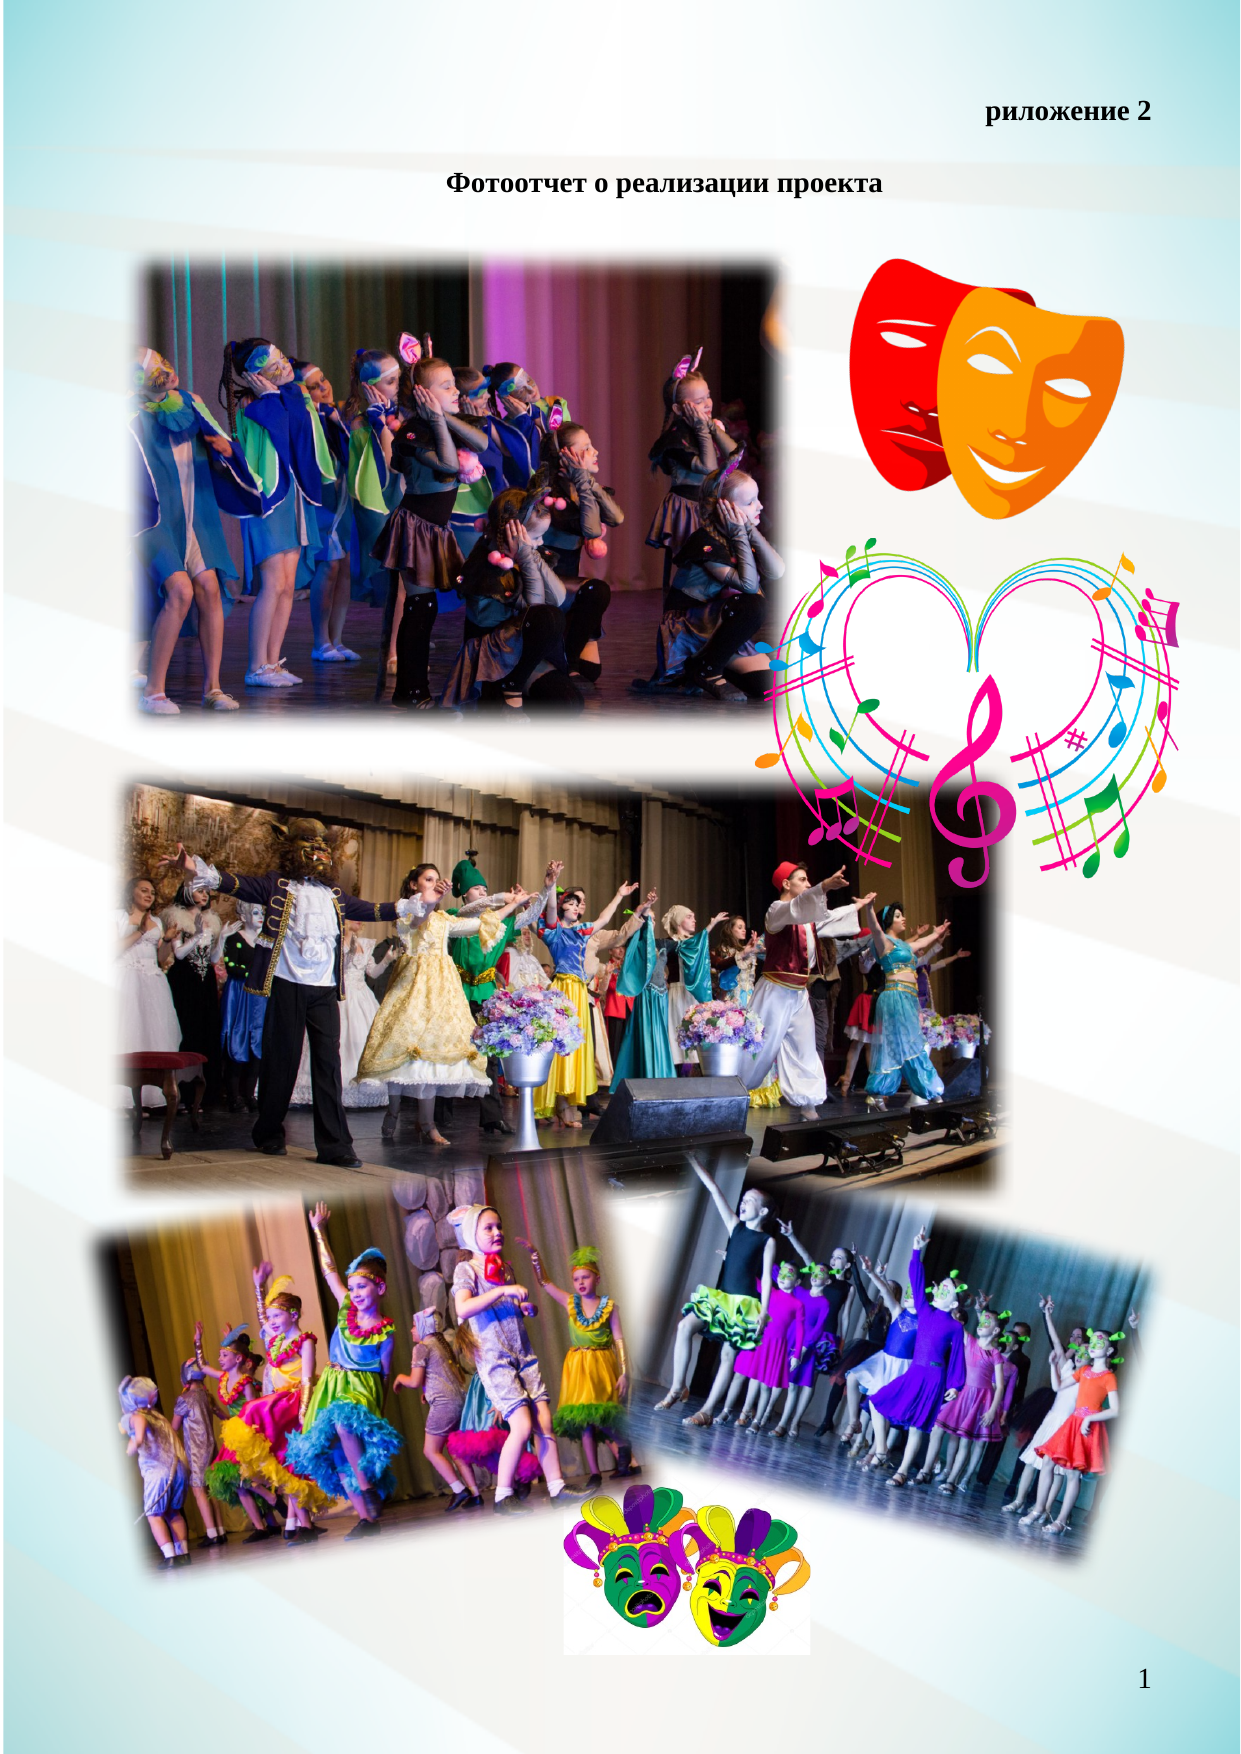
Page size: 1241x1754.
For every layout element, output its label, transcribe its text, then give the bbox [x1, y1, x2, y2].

picture [3, 0, 1241, 1754]
subtitle Фотоотчет о реализации проекта [177, 165, 1152, 198]
subtitle риложение 2 [177, 93, 1152, 126]
